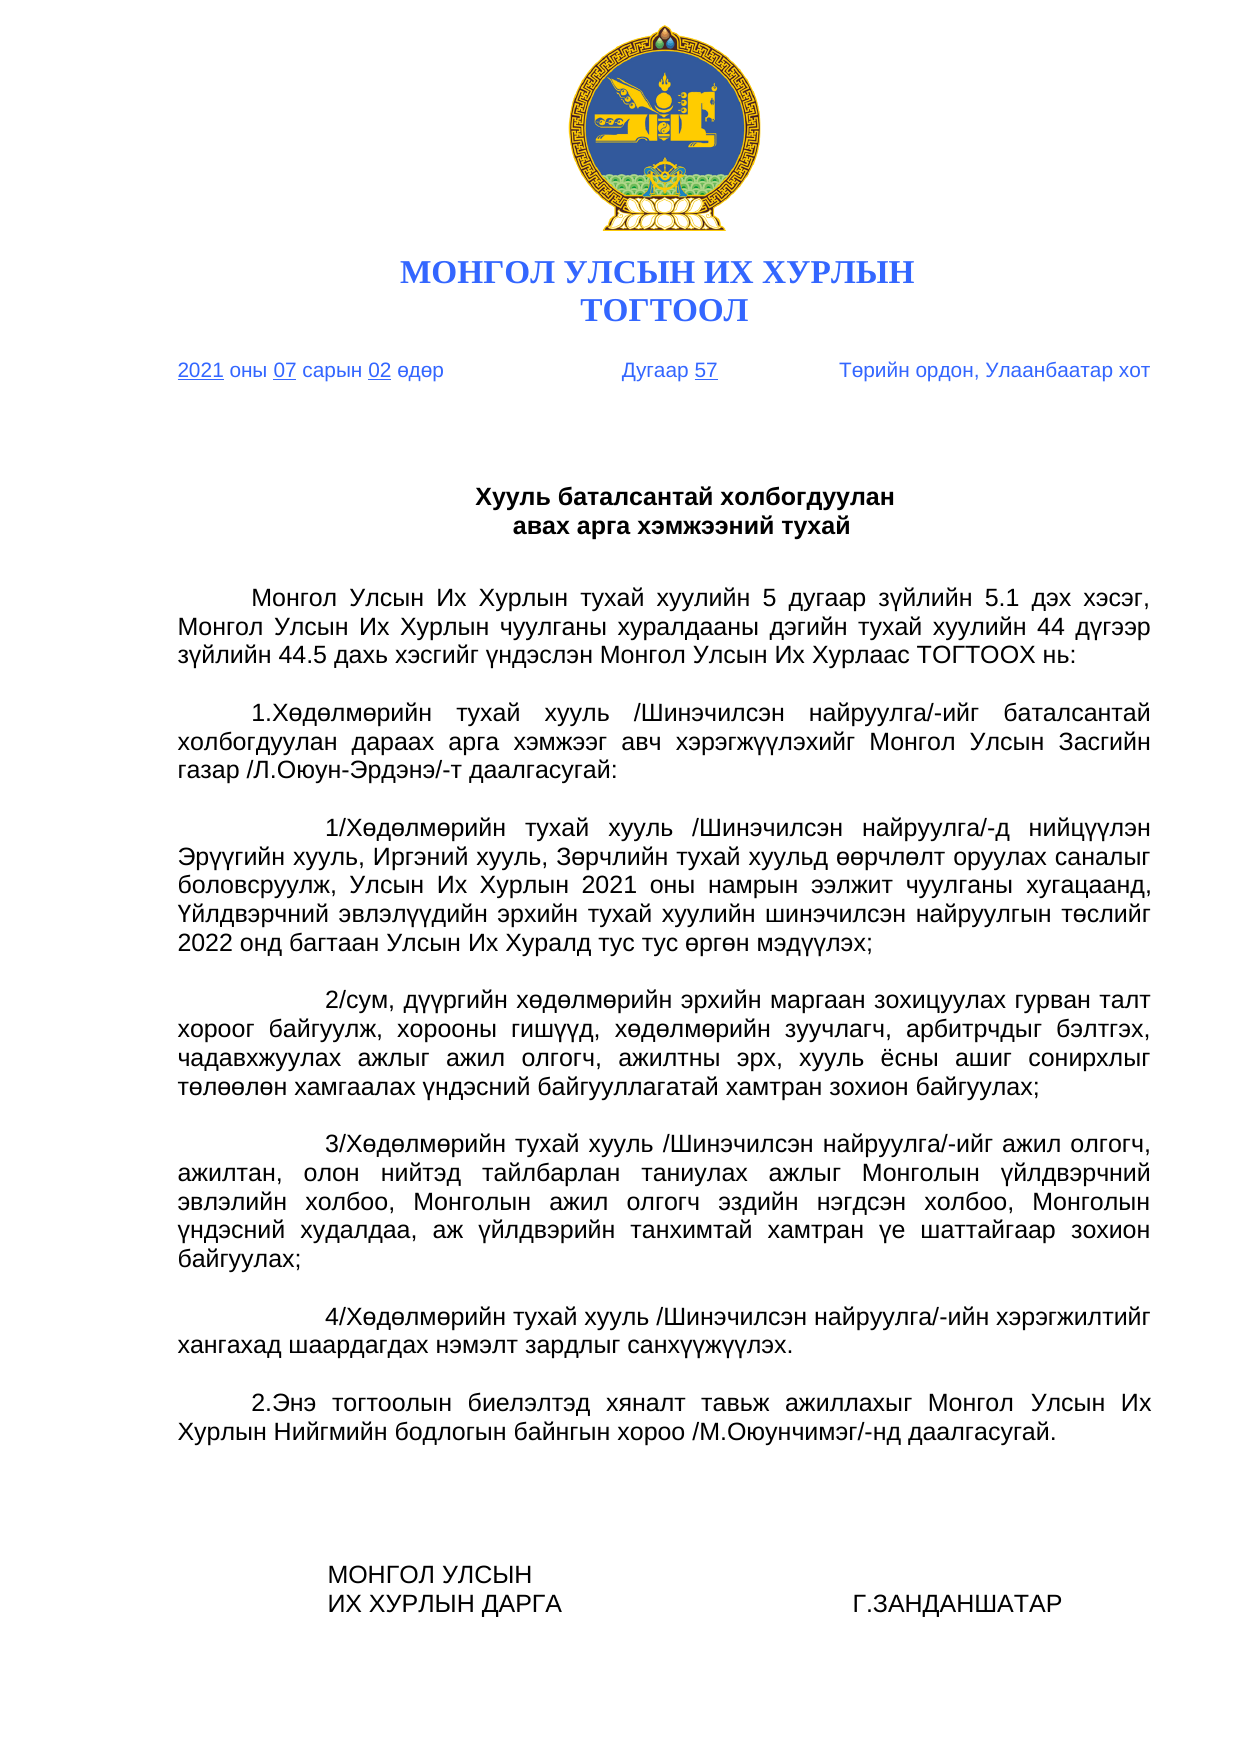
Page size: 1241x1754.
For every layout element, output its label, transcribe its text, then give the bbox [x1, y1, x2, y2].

text Хууль баталсантай холбогдуулан [177, 482, 1152, 511]
subtitle ТОГТООЛ [177, 291, 1152, 329]
text ИХ ХУРЛЫН ДАРГА Г.ЗАНДАНШАТАР [177, 1589, 1152, 1618]
text Монгол Улсын Их Хурлын тухай хуулийн 5 дугаар зүйлийн 5.1 дэх хэсэг, Монгол Улсын Их Хурлын чуулганы хуралдааны дэгийн тухай хуулийн 44 дүгээр зүйлийн 44.5 дахь хэсгийг үндэслэн Монгол Улсын Их Хурлаас ТОГТООХ нь: [177, 583, 1152, 669]
text 2.Энэ тогтоолын биелэлтэд хяналт тавьж ажиллахыг Монгол Улсын Их Хурлын Нийгмийн бодлогын байнгын хороо /М.Оюунчимэг/-нд даалгасугай. [177, 1388, 1152, 1446]
picture [568, 24, 761, 231]
text авах арга хэмжээний тухай [177, 511, 1152, 540]
title МОНГОЛ УЛСЫН ИХ ХУРЛЫН [162, 252, 1152, 291]
text 3/Хөдөлмөрийн тухай хууль /Шинэчилсэн найруулга/-ийг ажил олгогч, ажилтан, олон нийтэд тайлбарлан таниулах ажлыг Монголын үйлдвэрчний эвлэлийн холбоо, Монголын ажил олгогч эздийн нэгдсэн холбоо, Монголын үндэсний худалдаа, аж үйлдвэрийн танхимтай хамтран үе шаттайгаар зохион байгуулах; [177, 1129, 1152, 1273]
text МОНГОЛ УЛСЫН [177, 1561, 1152, 1589]
text 2/сум, дүүргийн хөдөлмөрийн эрхийн маргаан зохицуулах гурван талт хороог байгуулж, хорооны гишүүд, хөдөлмөрийн зуучлагч, арбитрчдыг бэлтгэх, чадавхжуулах ажлыг ажил олгогч, ажилтны эрх, хууль ёсны ашиг сонирхлыг төлөөлөн хамгаалах үндэсний байгууллагатай хамтран зохион байгуулах; [177, 986, 1152, 1101]
text 1.Хөдөлмөрийн тухай хууль /Шинэчилсэн найруулга/-ийг баталсантай холбогдуулан дараах арга хэмжээг авч хэрэгжүүлэхийг Монгол Улсын Засгийн газар /Л.Оюун-Эрдэнэ/-т даалгасугай: [177, 698, 1152, 784]
text 1/Хөдөлмөрийн тухай хууль /Шинэчилсэн найруулга/-д нийцүүлэн Эрүүгийн хууль, Иргэний хууль, Зөрчлийн тухай хуульд өөрчлөлт оруулах саналыг боловсруулж, Улсын Их Хурлын 2021 оны намрын ээлжит чуулганы хугацаанд, Үйлдвэрчний эвлэлүүдийн эрхийн тухай хуулийн шинэчилсэн найруулгын төслийг 2022 онд багтаан Улсын Их Хуралд тус тус өргөн мэдүүлэх; [177, 813, 1152, 957]
text 2021 оны 07 сарын 02 өдөр Дугаар 57 Төрийн ордон, Улаанбаатар хот [177, 358, 1152, 382]
text 4/Хөдөлмөрийн тухай хууль /Шинэчилсэн найруулга/-ийн хэрэгжилтийг хангахад шаардагдах нэмэлт зардлыг санхүүжүүлэх. [177, 1302, 1152, 1359]
